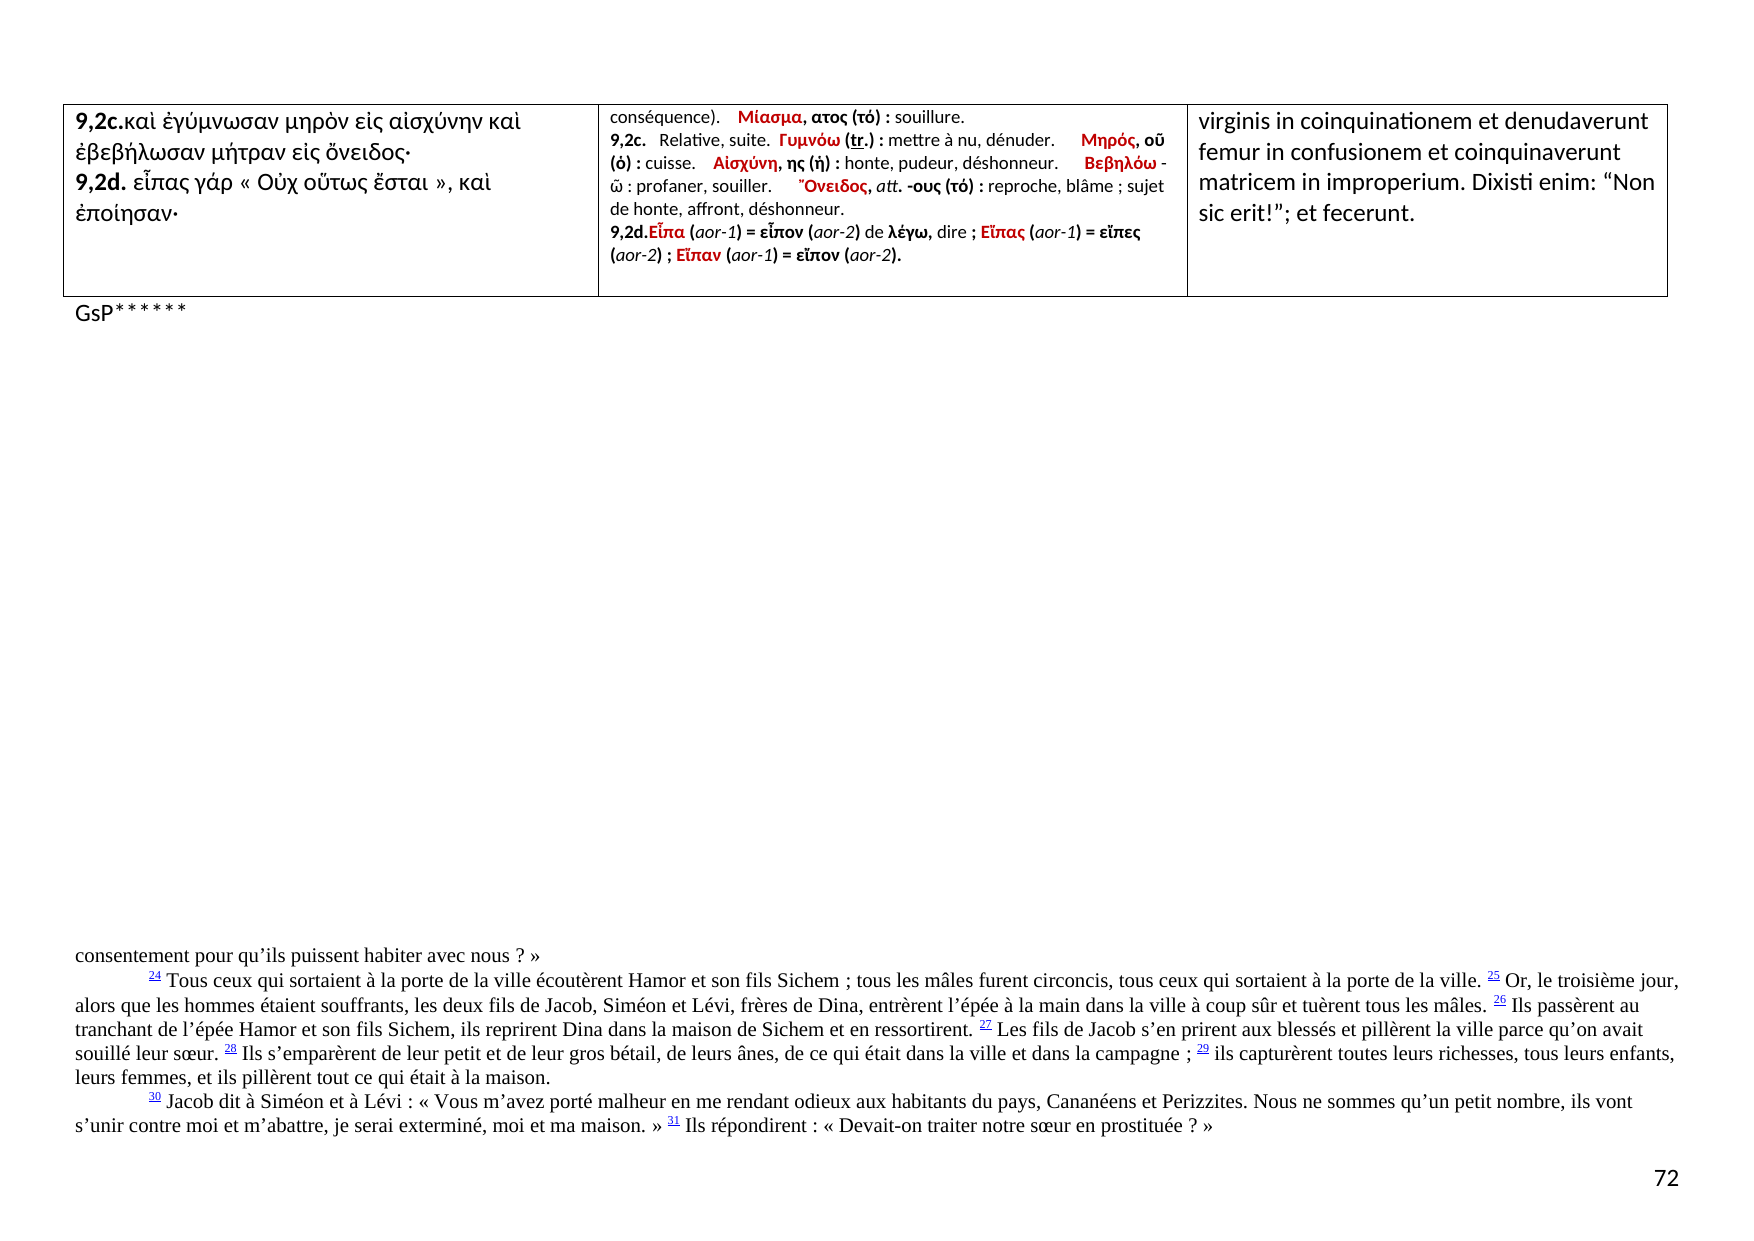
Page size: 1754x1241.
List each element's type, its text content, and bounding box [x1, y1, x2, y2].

text GsP****** [75, 297, 1679, 328]
table_cell 2 “ Domine, Deus patris mei Simeon, cui dedisti in manu gladium in ultionem alienigenarum, qui solverunt cingulum virginis in coinquinationem et denudaverunt femur in confusionem et coinquinaverunt matricem in improperium. Dixisti enim: “Non sic erit!”; et fecerunt. [1188, 105, 1667, 296]
table_cell 9, 2.α Ῥομφαία, ας (ἡ) : large sabre. χείρ, χειρός (ἡ) : main. Ἐκδίκησις, εως (ἡ) : vengeance, punition. Ἀλλογενής, ής, ές : d’une autre race. 9,2b. Relative Λύω —[λύσω ; ἔλυσα ; λέλυκα]—: délier ; rompre, briser. Μήτρα, ας (ἡ) : matrice, ventre ou sein de la mère. Παρθένος, ου (ἡ) : vierge ; jeune fille (Viol de Dina, Gen. 34) Εἰς +acc. : pour (but ou conséquence). Μίασμα, ατος (τό) : souillure. 9,2c. Relative, suite. Γυμνόω (tr.) : mettre à nu, dénuder. Μηρός, οῦ (ὁ) : cuisse. Αἰσχύνη, ης (ἡ) : honte, pudeur, déshonneur. βεβηλόω -ῶ : profaner, souiller. Ὄνειδος, att. -ους (τό) : reproche, blâme ; sujet de honte, affront, déshonneur. 9,2d.Εἶπα (aor-1) = εἶπον (aor-2) de λέγω, dire ; εἴπας (aor-1) = εἴπες (aor-2) ; εἴπαν (aor-1) = εἴπον (aor-2). [599, 105, 1187, 296]
table_cell « Prière de Judith. » 9,2a. « Κύριε ὁ θεὸς τοῦ πατρός μου Συμεων, ᾧ ἔδωκας ἐν χειρὶ ῥομφαίαν εἰς ἐκδίκησιν ἀλλογενῶν, 9,2b. οἳ ἔλυσαν μήτραν παρθένου εἰς μίασμα 9,2c.καὶ ἐγύμνωσαν μηρὸν εἰς αἰσχύνην καὶ ἐβεβήλωσαν μήτραν εἰς ὄνειδος· 9,2d. εἶπας γάρ « Οὐχ οὕτως ἔσται », καὶ ἐποίησαν· [64, 105, 598, 296]
